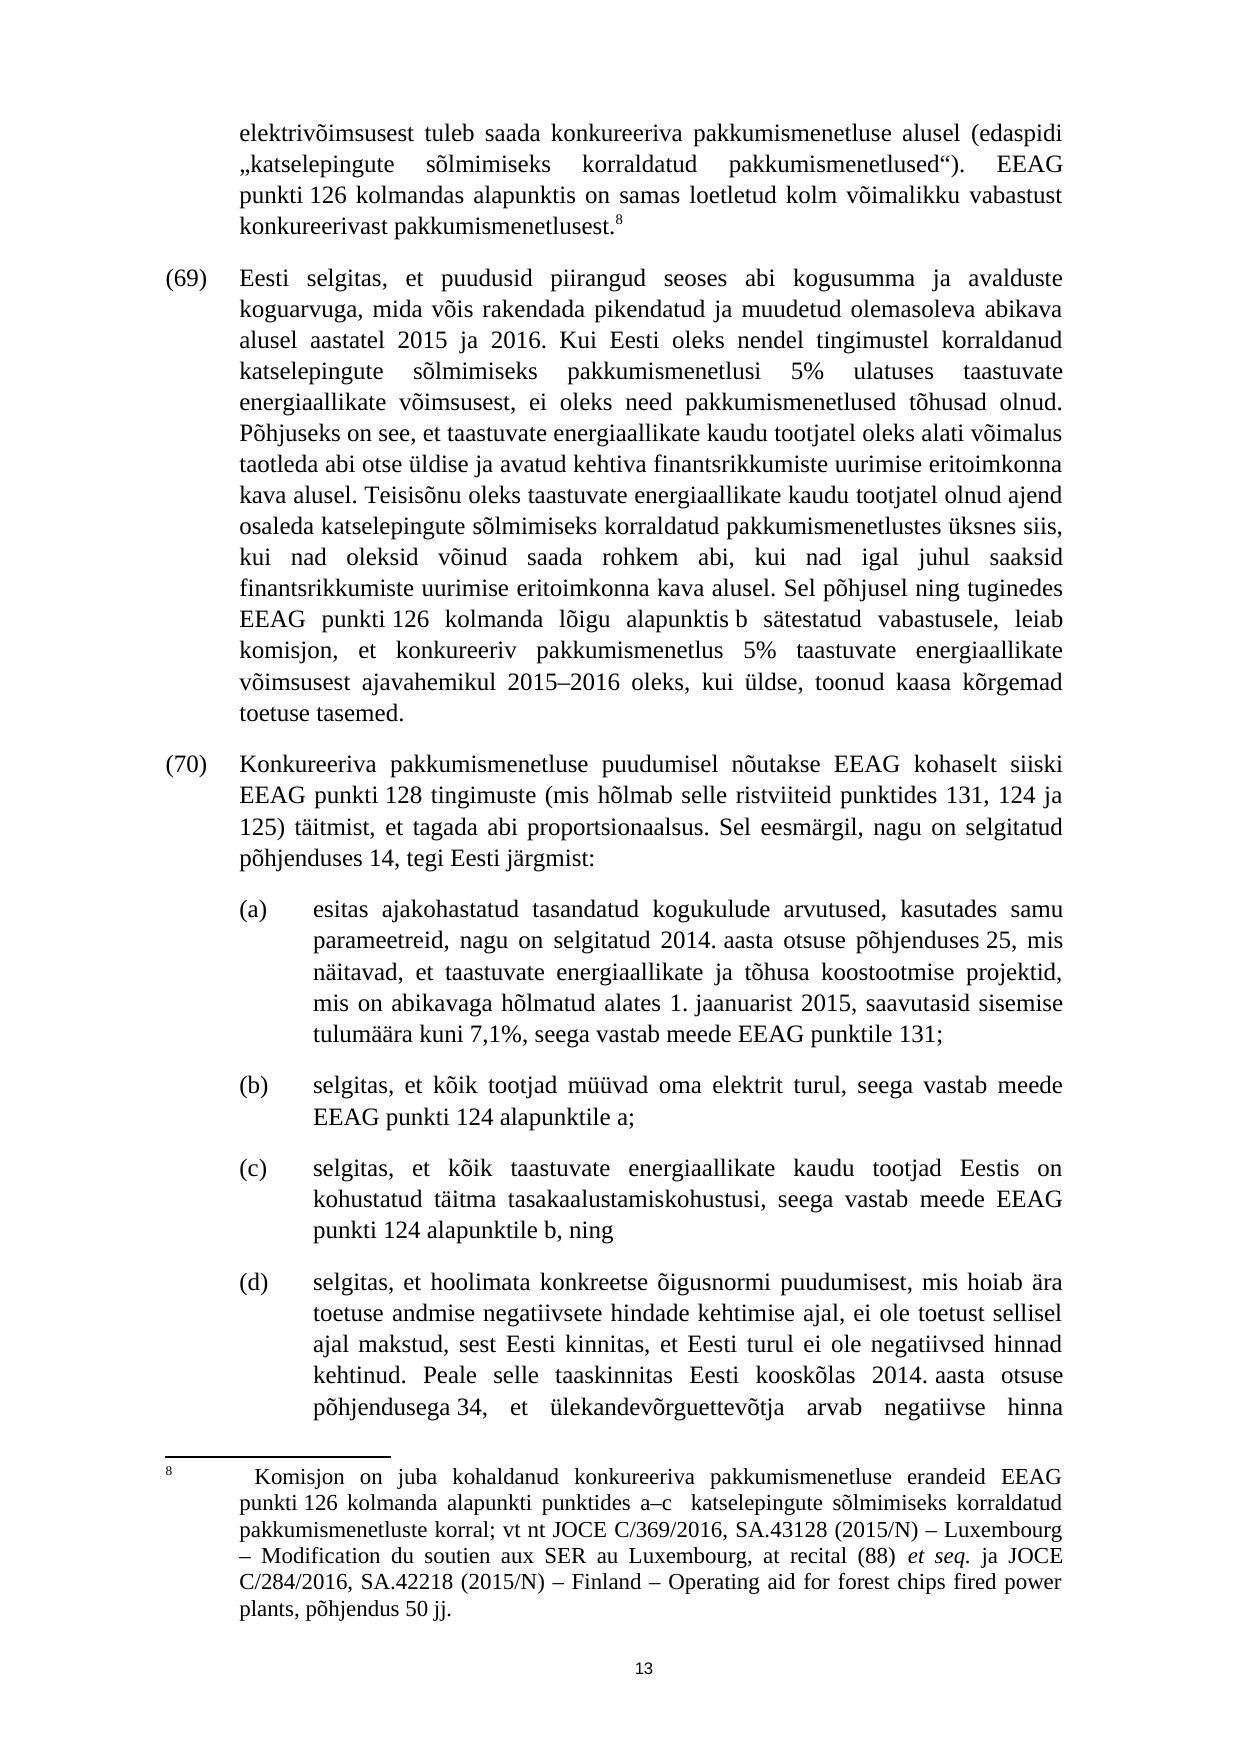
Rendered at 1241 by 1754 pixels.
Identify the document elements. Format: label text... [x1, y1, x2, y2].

list selgitas, et kõik taastuvate energiaallikate kaudu tootjad Eestis on kohustatud täitma tasakaalustamiskohustusi, seega vastab meede EEAG punkti 124 alapunktile b, ning [239, 1153, 1063, 1244]
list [165, 118, 1063, 240]
list selgitas, et kõik tootjad müüvad oma elektrit turul, seega vastab meede EEAG punkti 124 alapunktile a; [239, 1071, 1063, 1130]
list Eesti selgitas, et puudusid piirangud seoses abi kogusumma ja avalduste koguarvuga, mida võis rakendada pikendatud ja muudetud olemasoleva abikava alusel aastatel 2015 ja 2016. Kui Eesti oleks nendel tingimustel korraldanud katselepingute sõlmimiseks pakkumismenetlusi 5% ulatuses taastuvate energiaallikate võimsusest, ei oleks need pakkumismenetlused tõhusad olnud. Põhjuseks on see, et taastuvate energiaallikate kaudu tootjatel oleks alati võimalus taotleda abi otse üldise ja avatud kehtiva finantsrikkumiste uurimise eritoimkonna kava alusel. Teisisõnu oleks taastuvate energiaallikate kaudu tootjatel olnud ajend osaleda katselepingute sõlmimiseks korraldatud pakkumismenetlustes üksnes siis, kui nad oleksid võinud saada rohkem abi, kui nad igal juhul saaksid finantsrikkumiste uurimise eritoimkonna kava alusel. Sel põhjusel ning tuginedes EEAG punkti 126 kolmanda lõigu alapunktis b sätestatud vabastusele, leiab komisjon, et konkureeriv pakkumismenetlus 5% taastuvate energiaallikate võimsusest ajavahemikul 2015–2016 oleks, kui üldse, toonud kaasa kõrgemad toetuse tasemed. [165, 263, 1063, 726]
list Konkureeriva pakkumismenetluse puudumisel nõutakse EEAG kohaselt siiski EEAG punkti 128 tingimuste (mis hõlmab selle ristviiteid punktides 131, 124 ja 125) täitmist, et tagada abi proportsionaalsus. Sel eesmärgil, nagu on selgitatud põhjenduses 14, tegi Eesti järgmist: [165, 749, 1063, 871]
list esitas ajakohastatud tasandatud kogukulude arvutused, kasutades samu parameetreid, nagu on selgitatud 2014. aasta otsuse põhjenduses 25, mis näitavad, et taastuvate energiaallikate ja tõhusa koostootmise projektid, mis on abikavaga hõlmatud alates 1. jaanuarist 2015, saavutasid sisemise tulumäära kuni 7,1%, seega vastab meede EEAG punktile 131; [239, 894, 1063, 1047]
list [239, 1267, 1063, 1420]
